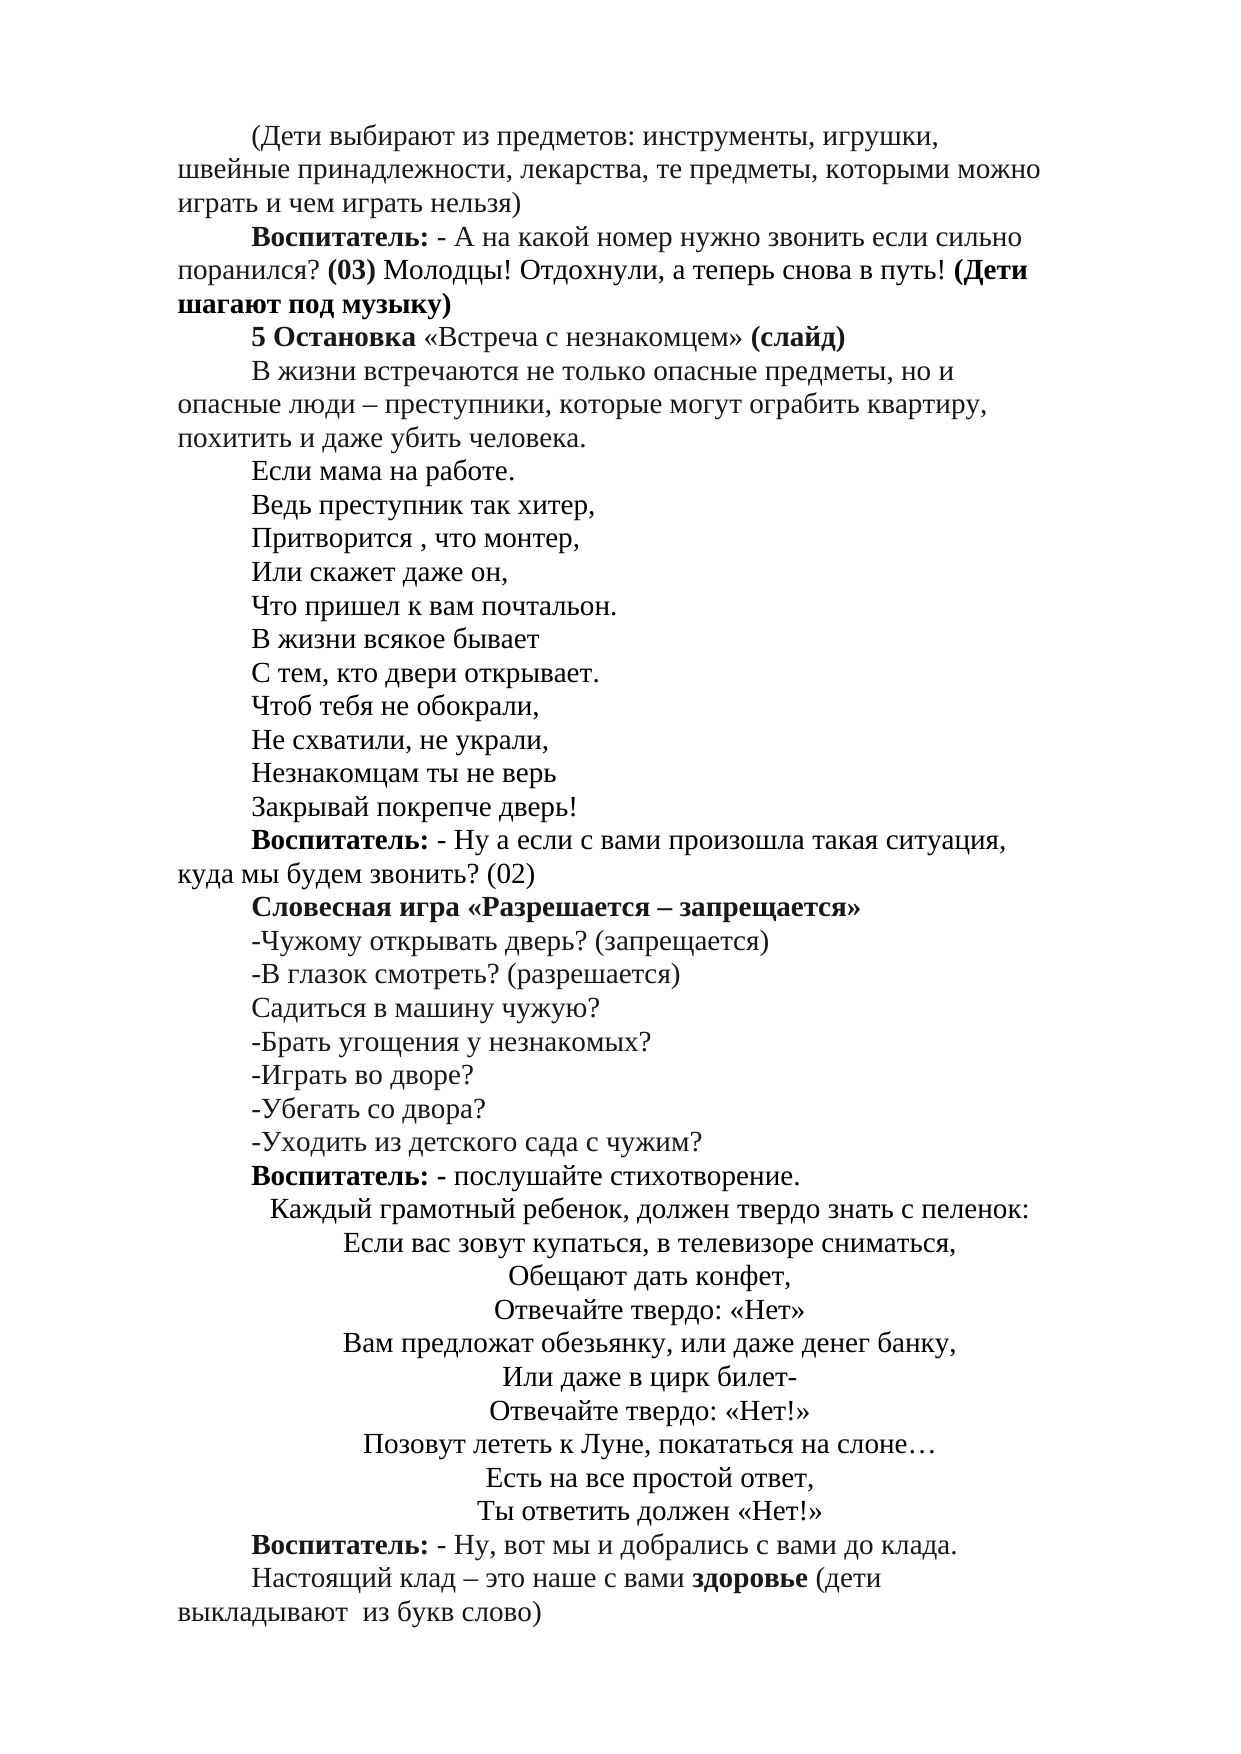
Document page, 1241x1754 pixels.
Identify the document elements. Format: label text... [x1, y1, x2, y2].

text Закрывай покрепче дверь! [177, 789, 1048, 822]
text Воспитатель: - Ну, вот мы и добрались с вами до клада. [177, 1527, 1048, 1560]
text Отвечайте твердо: «Нет» [177, 1292, 1048, 1326]
text Воспитатель: - послушайте стихотворение. [177, 1158, 1048, 1191]
text Ведь преступник так хитер, [177, 487, 1048, 521]
text Или даже в цирк билет- [177, 1359, 1048, 1393]
text Садиться в машину чужую? [177, 990, 1048, 1024]
text Каждый грамотный ребенок, должен твердо знать с пеленок: [177, 1191, 1048, 1225]
text Отвечайте твердо: «Нет!» [177, 1393, 1048, 1426]
text Воспитатель: - Ну а если с вами произошла такая ситуация, куда мы будем звонить? (02) [177, 822, 1048, 889]
text -Чужому открывать дверь? (запрещается) [177, 923, 1048, 957]
text Обещают дать конфет, [177, 1258, 1048, 1292]
text -Уходить из детского сада с чужим? [177, 1124, 1048, 1158]
text Чтоб тебя не обокрали, [177, 688, 1048, 722]
text -В глазок смотреть? (разрешается) [177, 957, 1048, 990]
text Или скажет даже он, [177, 554, 1048, 588]
text -Брать угощения у незнакомых? [177, 1024, 1048, 1057]
text Если вас зовут купаться, в телевизоре сниматься, [177, 1225, 1048, 1258]
text Воспитатель: - А на какой номер нужно звонить если сильно поранился? (03) Молодцы! Отдохнули, а теперь снова в путь! (Дети шагают под музыку) [177, 219, 1048, 319]
text Настоящий клад – это наше с вами здоровье (дети выкладывают из букв слово) [177, 1560, 1048, 1627]
text 5 Остановка «Встреча с незнакомцем» (слайд) [177, 319, 1048, 353]
text Не схватили, не украли, [177, 722, 1048, 755]
text -Играть во дворе? [177, 1057, 1048, 1091]
text Притворится , что монтер, [177, 521, 1048, 554]
text Если мама на работе. [177, 453, 1048, 487]
text Словесная игра «Разрешается – запрещается» [177, 889, 1048, 923]
text Позовут лететь к Луне, покататься на слоне… [177, 1426, 1048, 1460]
text (Дети выбирают из предметов: инструменты, игрушки, швейные принадлежности, лекарства, те предметы, которыми можно играть и чем играть нельзя) [177, 118, 1048, 219]
text С тем, кто двери открывает. [177, 655, 1048, 688]
text Есть на все простой ответ, [177, 1460, 1048, 1493]
text В жизни всякое бывает [177, 621, 1048, 655]
text Незнакомцам ты не верь [177, 755, 1048, 789]
text В жизни встречаются не только опасные предметы, но и опасные люди – преступники, которые могут ограбить квартиру, похитить и даже убить человека. [177, 353, 1048, 453]
text Ты ответить должен «Нет!» [177, 1493, 1048, 1527]
text Что пришел к вам почтальон. [177, 588, 1048, 621]
text Вам предложат обезьянку, или даже денег банку, [177, 1326, 1048, 1359]
text -Убегать со двора? [177, 1091, 1048, 1124]
